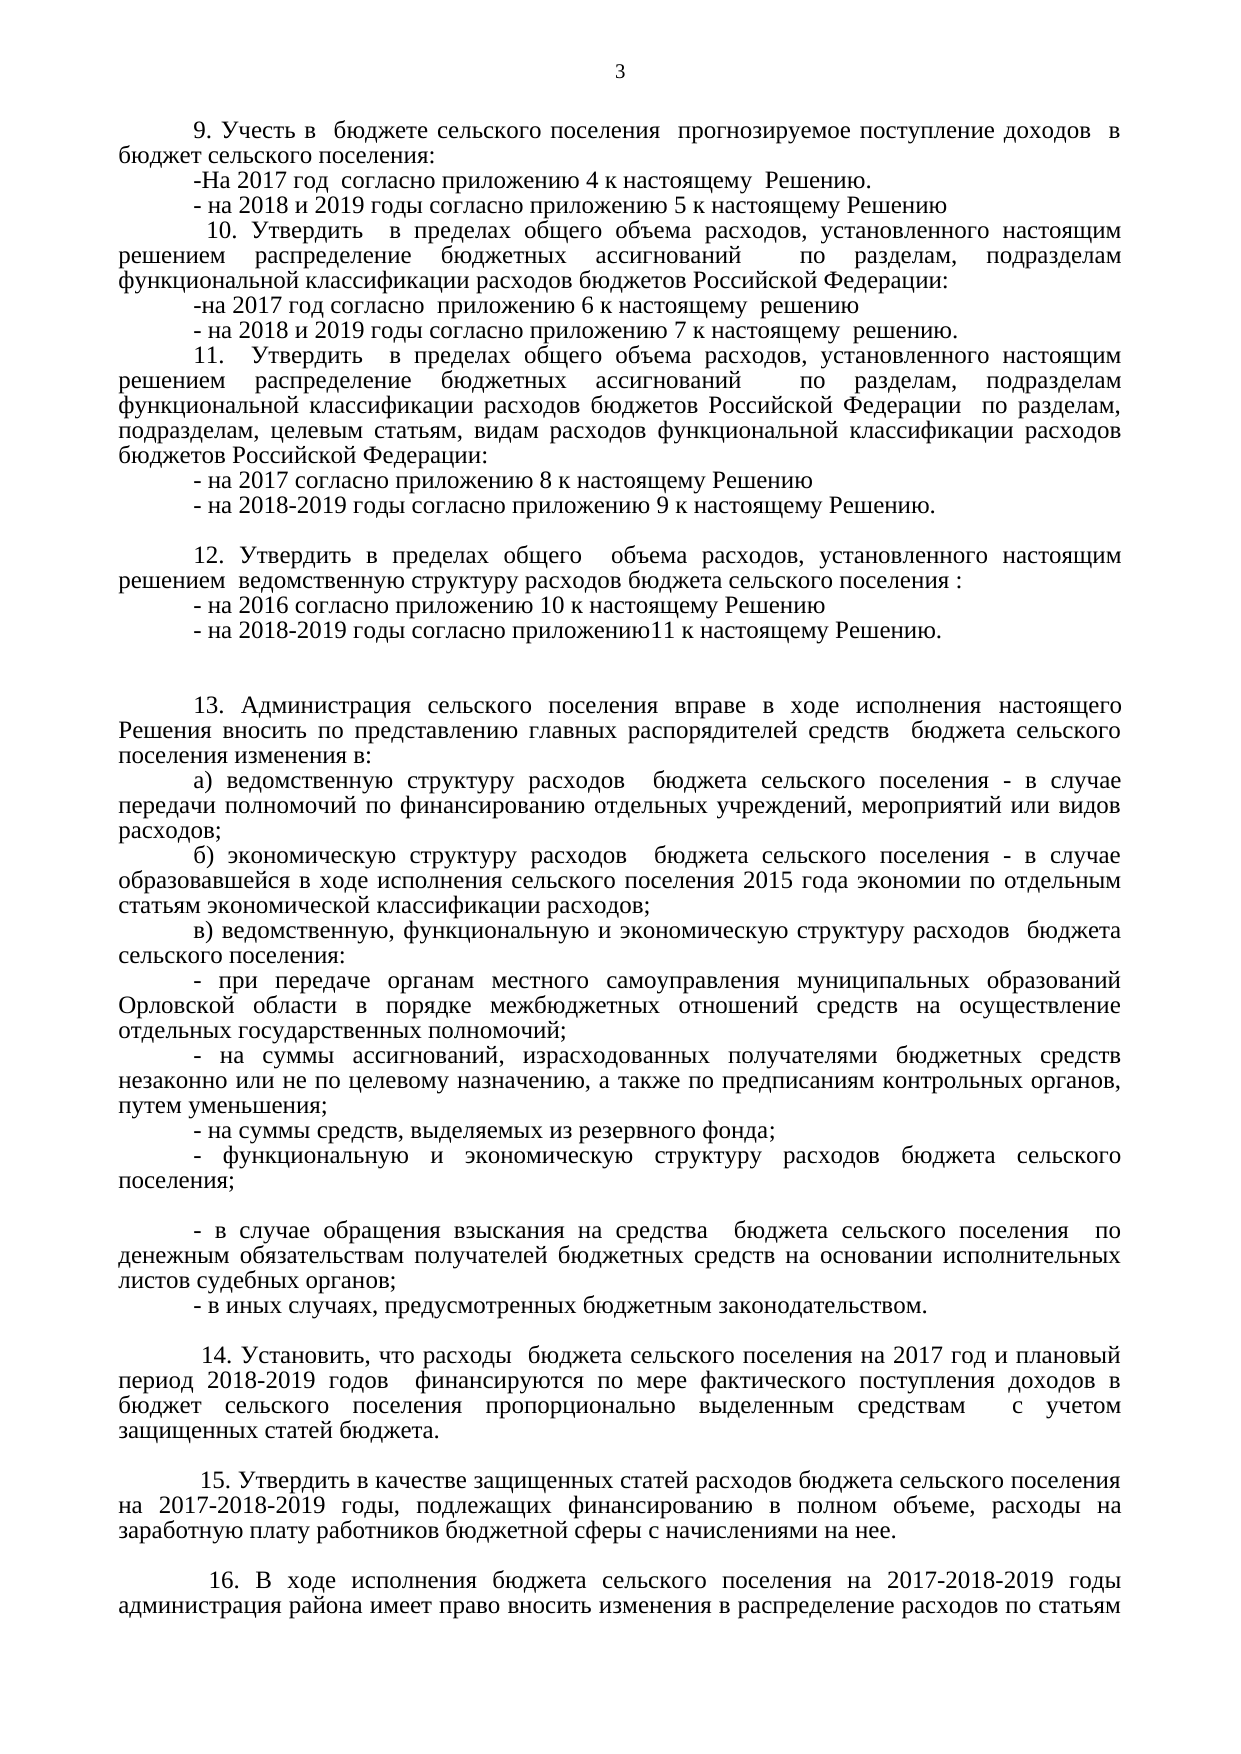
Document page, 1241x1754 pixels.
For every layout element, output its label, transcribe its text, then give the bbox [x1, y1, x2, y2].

text - в иных случаях, предусмотренных бюджетным законодательством. [118, 1293, 1122, 1318]
text 12. Утвердить в пределах общего объема расходов, установленного настоящим решением ведомственную структуру расходов бюджета сельского поселения : [118, 543, 1122, 593]
text б) экономическую структуру расходов бюджета сельского поселения - в случае образовавшейся в ходе исполнения сельского поселения 2015 года экономии по отдельным статьям экономической классификации расходов; [118, 843, 1122, 918]
text 9. Учесть в бюджете сельского поселения прогнозируемое поступление доходов в бюджет сельского поселения: [118, 118, 1122, 168]
text 14. Установить, что расходы бюджета сельского поселения на 2017 год и плановый период 2018-2019 годов финансируются по мере фактического поступления доходов в бюджет сельского поселения пропорционально выделенным средствам с учетом защищенных статей бюджета. [118, 1343, 1122, 1443]
text - в случае обращения взыскания на средства бюджета сельского поселения по денежным обязательствам получателей бюджетных средств на основании исполнительных листов судебных органов; [118, 1218, 1122, 1293]
text 15. Утвердить в качестве защищенных статей расходов бюджета сельского поселения на 2017-2018-2019 годы, подлежащих финансированию в полном объеме, расходы на заработную плату работников бюджетной сферы с начислениями на нее. [118, 1468, 1122, 1543]
text в) ведомственную, функциональную и экономическую структуру расходов бюджета сельского поселения: [118, 918, 1122, 968]
text - на суммы ассигнований, израсходованных получателями бюджетных средств незаконно или не по целевому назначению, а также по предписаниям контрольных органов, путем уменьшения; [118, 1043, 1122, 1118]
text - функциональную и экономическую структуру расходов бюджета сельского поселения; [118, 1143, 1122, 1193]
text - на 2018 и 2019 годы согласно приложению 7 к настоящему решению. [118, 318, 1122, 343]
text а) ведомственную структуру расходов бюджета сельского поселения - в случае передачи полномочий по финансированию отдельных учреждений, мероприятий или видов расходов; [118, 768, 1122, 843]
text 10. Утвердить в пределах общего объема расходов, установленного настоящим решением распределение бюджетных ассигнований по разделам, подразделам функциональной классификации расходов бюджетов Российской Федерации: [118, 218, 1122, 293]
text 13. Администрация сельского поселения вправе в ходе исполнения настоящего Решения вносить по представлению главных распорядителей средств бюджета сельского поселения изменения в: [118, 693, 1122, 768]
text - на 2018 и 2019 годы согласно приложению 5 к настоящему Решению [118, 193, 1122, 218]
text -на 2017 год согласно приложению 6 к настоящему решению [118, 293, 1122, 318]
text - на суммы средств, выделяемых из резервного фонда; [118, 1118, 1122, 1143]
text - при передаче органам местного самоуправления муниципальных образований Орловской области в порядке межбюджетных отношений средств на осуществление отдельных государственных полномочий; [118, 968, 1122, 1043]
text - на 2017 согласно приложению 8 к настоящему Решению [118, 468, 1122, 493]
text -На 2017 год согласно приложению 4 к настоящему Решению. [118, 168, 1122, 193]
text - на 2016 согласно приложению 10 к настоящему Решению [118, 593, 1122, 618]
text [118, 1568, 1122, 1618]
text 11. Утвердить в пределах общего объема расходов, установленного настоящим решением распределение бюджетных ассигнований по разделам, подразделам функциональной классификации расходов бюджетов Российской Федерации по разделам, подразделам, целевым статьям, видам расходов функциональной классификации расходов бюджетов Российской Федерации: [118, 343, 1122, 468]
text - на 2018-2019 годы согласно приложению11 к настоящему Решению. [118, 618, 1122, 643]
text - на 2018-2019 годы согласно приложению 9 к настоящему Решению. [118, 493, 1122, 518]
